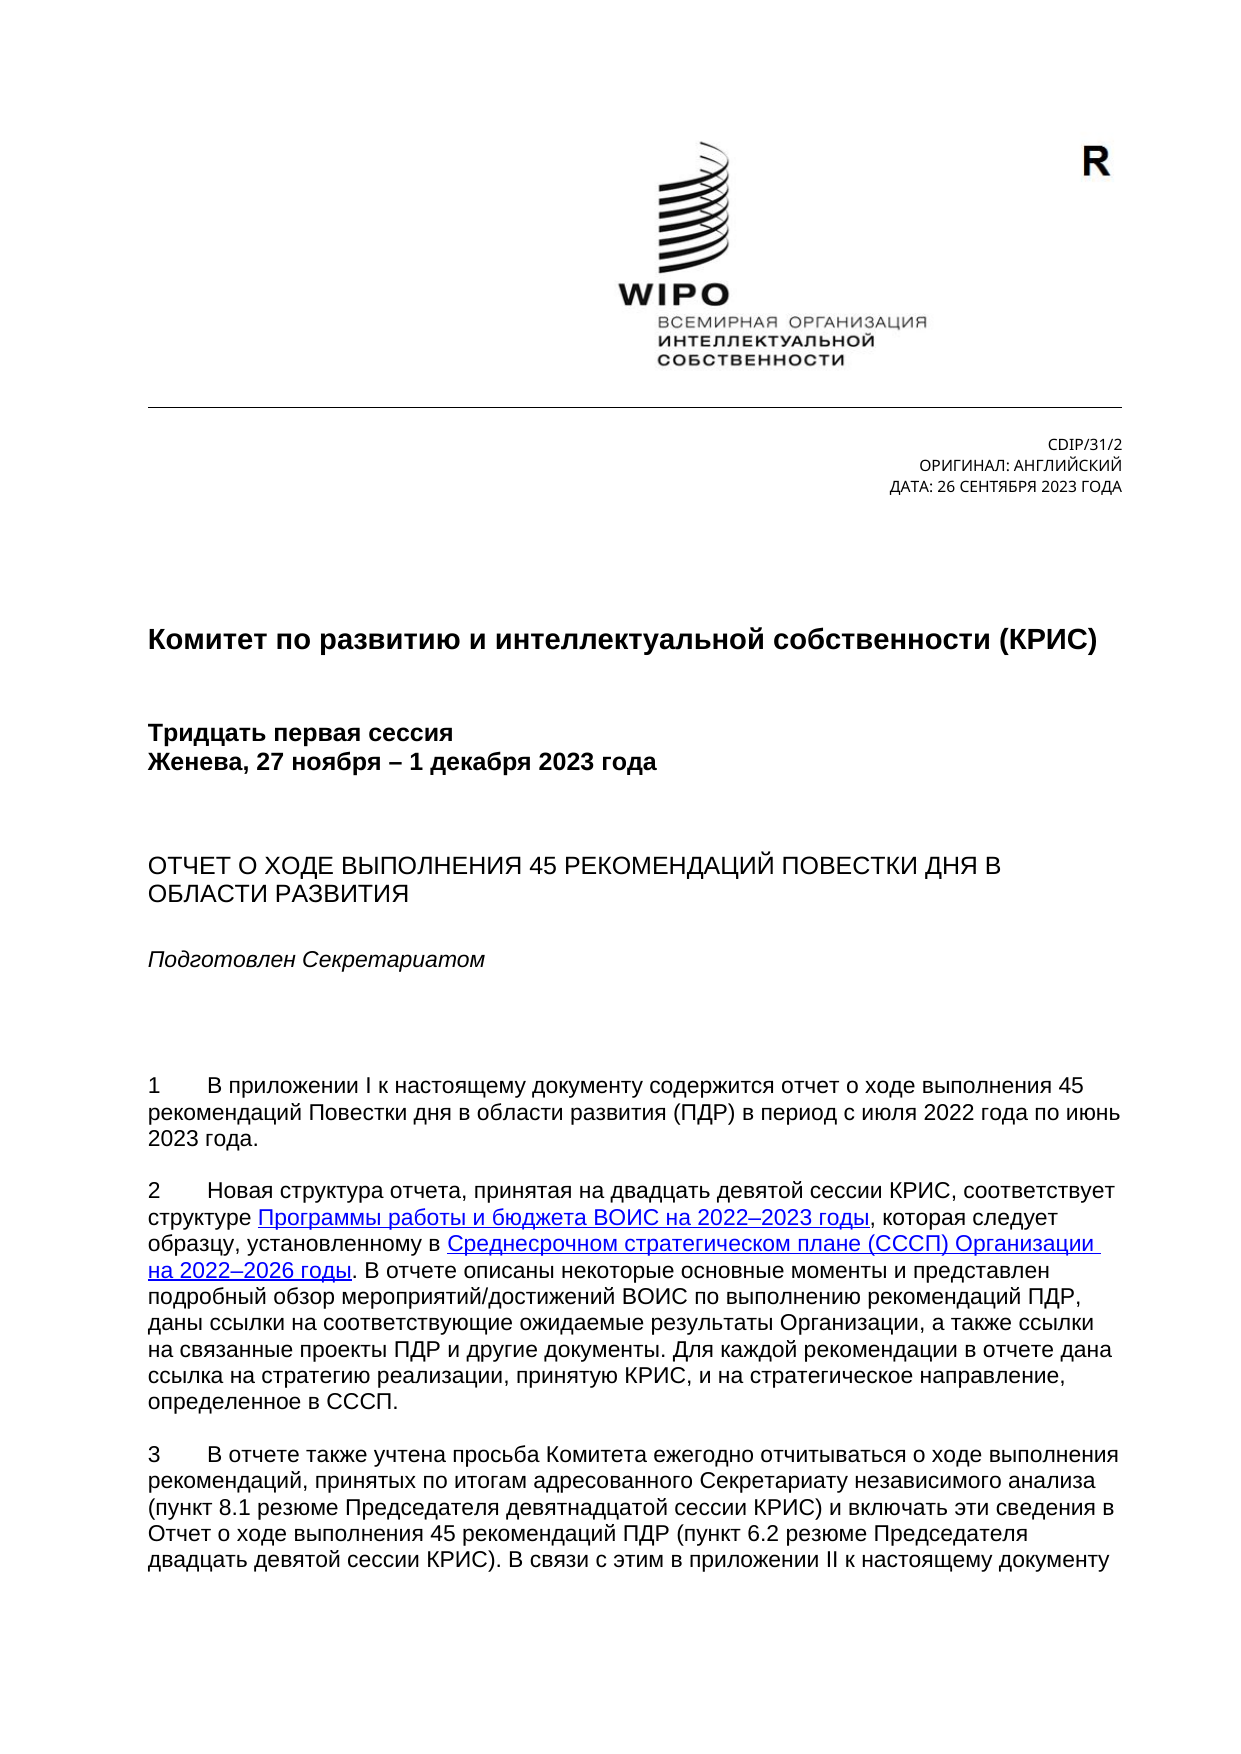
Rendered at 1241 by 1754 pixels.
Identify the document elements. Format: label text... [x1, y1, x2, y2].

text Новая структура отчета, принятая на двадцать девятой сессии КРИС, соответствует структуре Программы работы и бюджета ВОИС на 2022–2023 годы, которая следует образцу, установленному в Среднесрочном стратегическом плане (СССП) Организации на 2022–2026 годы. В отчете описаны некоторые основные моменты и представлен подробный обзор мероприятий/достижений ВОИС по выполнению рекомендаций ПДР, даны ссылки на соответствующие ожидаемые результаты Организации, а также ссылки на связанные проекты ПДР и другие документы. Для каждой рекомендации в отчете дана ссылка на стратегию реализации, принятую КРИС, и на стратегическое направление, определенное в СССП. [148, 1177, 1122, 1415]
subtitle Комитет по развитию и интеллектуальной собственности (КРИС) [148, 622, 1122, 656]
picture [589, 117, 1123, 385]
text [148, 1441, 1122, 1573]
text В приложении I к настоящему документу содержится отчет о ходе выполнения 45 рекомендаций Повестки дня в области развития (ПДР) в период с июля 2022 года по июнь 2023 года. [148, 1072, 1122, 1151]
text ДАТА: 26 сентября 2023 года [148, 476, 1122, 497]
subtitle ОТЧЕТ О ХОДЕ ВЫПОЛНЕНИЯ 45 РЕКОМЕНДАЦИЙ ПОВЕСТКИ ДНЯ В ОБЛАСТИ РАЗВИТИЯ [148, 851, 1122, 908]
text CDIP/31/2 [148, 433, 1122, 455]
text Тридцать первая сессия Женева, 27 ноября – 1 декабря 2023 года [148, 718, 1122, 776]
text ОРИГИНАЛ: АНГЛИЙСКИЙ [148, 455, 1122, 476]
subtitle Подготовлен Секретариатом [148, 946, 1122, 972]
